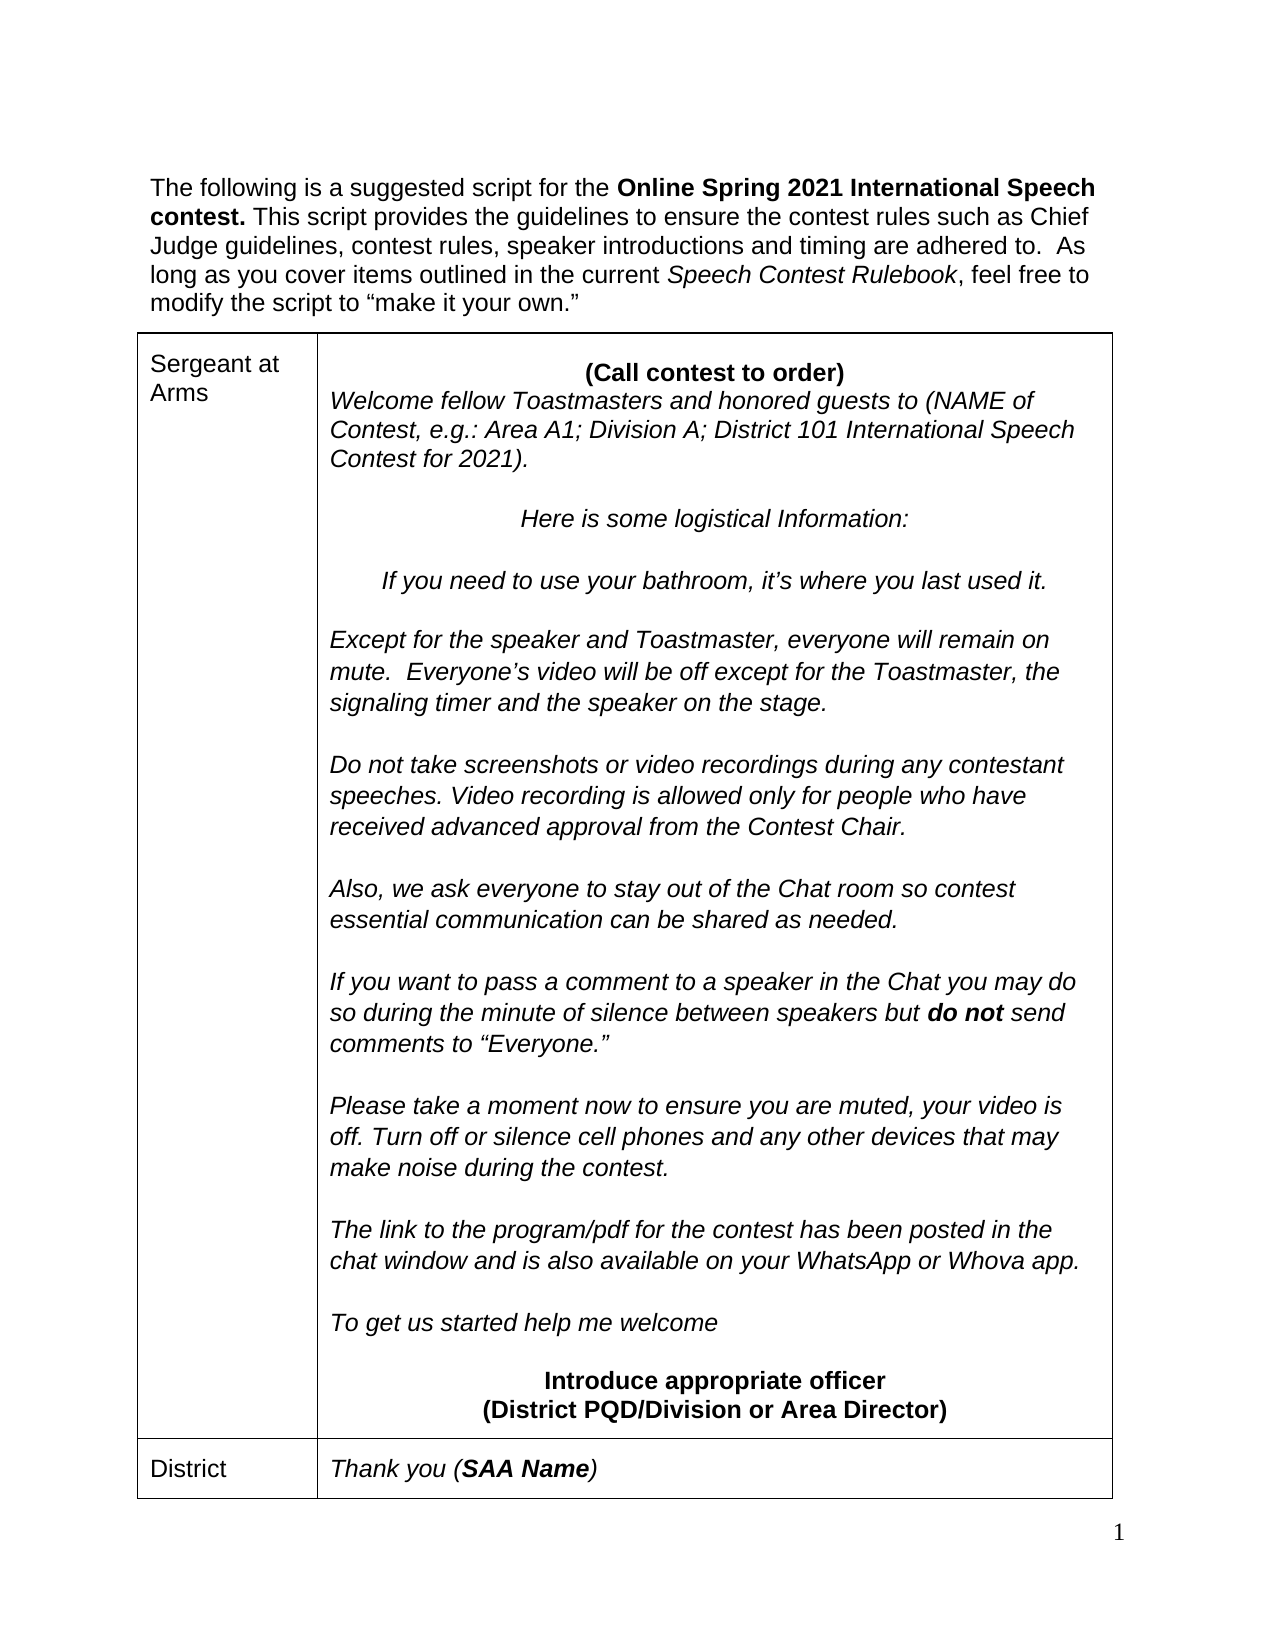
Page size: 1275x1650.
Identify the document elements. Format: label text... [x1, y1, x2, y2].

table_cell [318, 1439, 1112, 1498]
table_cell Sergeant at Arms [138, 334, 317, 1438]
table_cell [138, 1439, 317, 1498]
table_header The following is a suggested script for the Online Spring 2021 International Speech contest. This script provides the guidelines to ensure the contest rules such as Chief Judge guidelines, contest rules, speaker introductions and timing are adhered to. As long as you cover items outlined in the current Speech Contest Rulebook, feel free to modify the script to “make it your own.” [138, 150, 1112, 332]
table_cell (Call contest to order) Welcome fellow Toastmasters and honored guests to (NAME of Contest, e.g.: Area A1; Division A; District 101 International Speech Contest for 2021). Here is some logistical Information: If you need to use your bathroom, it’s where you last used it. Except for the speaker and Toastmaster, everyone will remain on mute. Everyone’s video will be off except for the Toastmaster, the signaling timer and the speaker on the stage. Do not take screenshots or video recordings during any contestant speeches. Video recording is allowed only for people who have received advanced approval from the Contest Chair. Also, we ask everyone to stay out of the Chat room so contest essential communication can be shared as needed. If you want to pass a comment to a speaker in the Chat you may do so during the minute of silence between speakers but do not send comments to “Everyone.” Please take a moment now to ensure you are muted, your video is off. Turn off or silence cell phones and any other devices that may make noise during the contest. The link to the program/pdf for the contest has been posted in the chat window and is also available on your WhatsApp or Whova app. To get us started help me welcome Introduce appropriate officer (District PQD/Division or Area Director) [318, 334, 1112, 1438]
